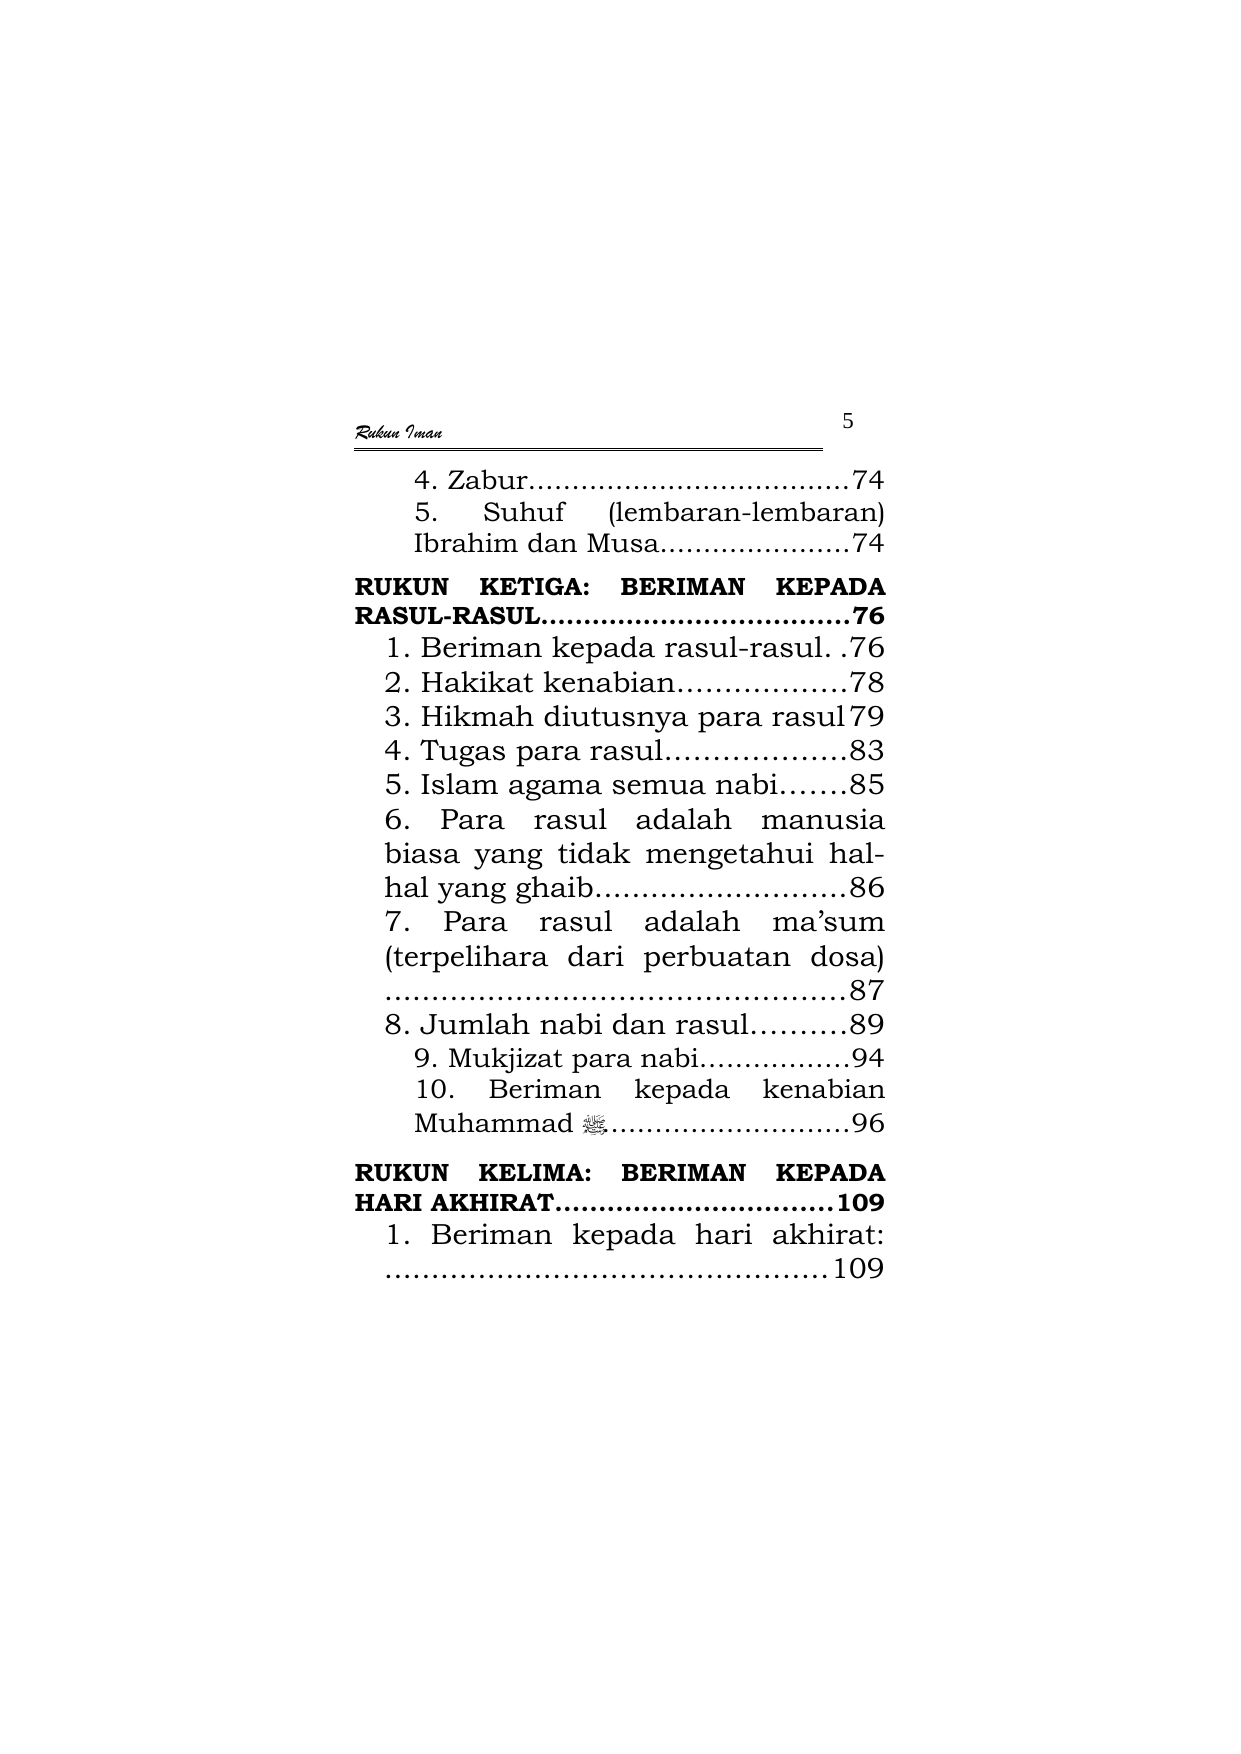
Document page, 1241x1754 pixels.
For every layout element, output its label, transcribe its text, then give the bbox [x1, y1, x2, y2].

text 5. Islam agama semua nabi 85 [384, 767, 886, 802]
text 10. Beriman kepada kenabian Muhammad ج 96 [413, 1073, 886, 1146]
text 1. Beriman kepada rasul-rasul 76 [384, 630, 886, 664]
text 5. Suhuf (lembaran-lembaran) Ibrahim dan Musa 74 [413, 495, 886, 559]
text 8. Jumlah nabi dan rasul 89 [384, 1007, 886, 1041]
text 2. Hakikat kenabian 78 [384, 664, 886, 699]
text 6. Para rasul adalah manusia biasa yang tidak mengetahui hal-hal yang ghaib 86 [384, 802, 886, 904]
text 4. Tugas para rasul 83 [384, 733, 886, 767]
text 3. Hikmah diutusnya para rasul 79 [384, 699, 886, 733]
text 9. Mukjizat para nabi 94 [413, 1041, 886, 1073]
text 4. Zabur 74 [413, 464, 886, 495]
text 7. Para rasul adalah ma’sum (terpelihara dari perbuatan dosa) 87 [384, 904, 886, 1007]
text 1. Beriman kepada hari akhirat: 109 [384, 1217, 886, 1285]
text RUKUN KELIMA: BERIMAN KEPADA HARI AKHIRAT 109 [354, 1158, 886, 1217]
text RUKUN KETIGA: BERIMAN KEPADA RASUL-RASUL 76 [354, 571, 886, 630]
